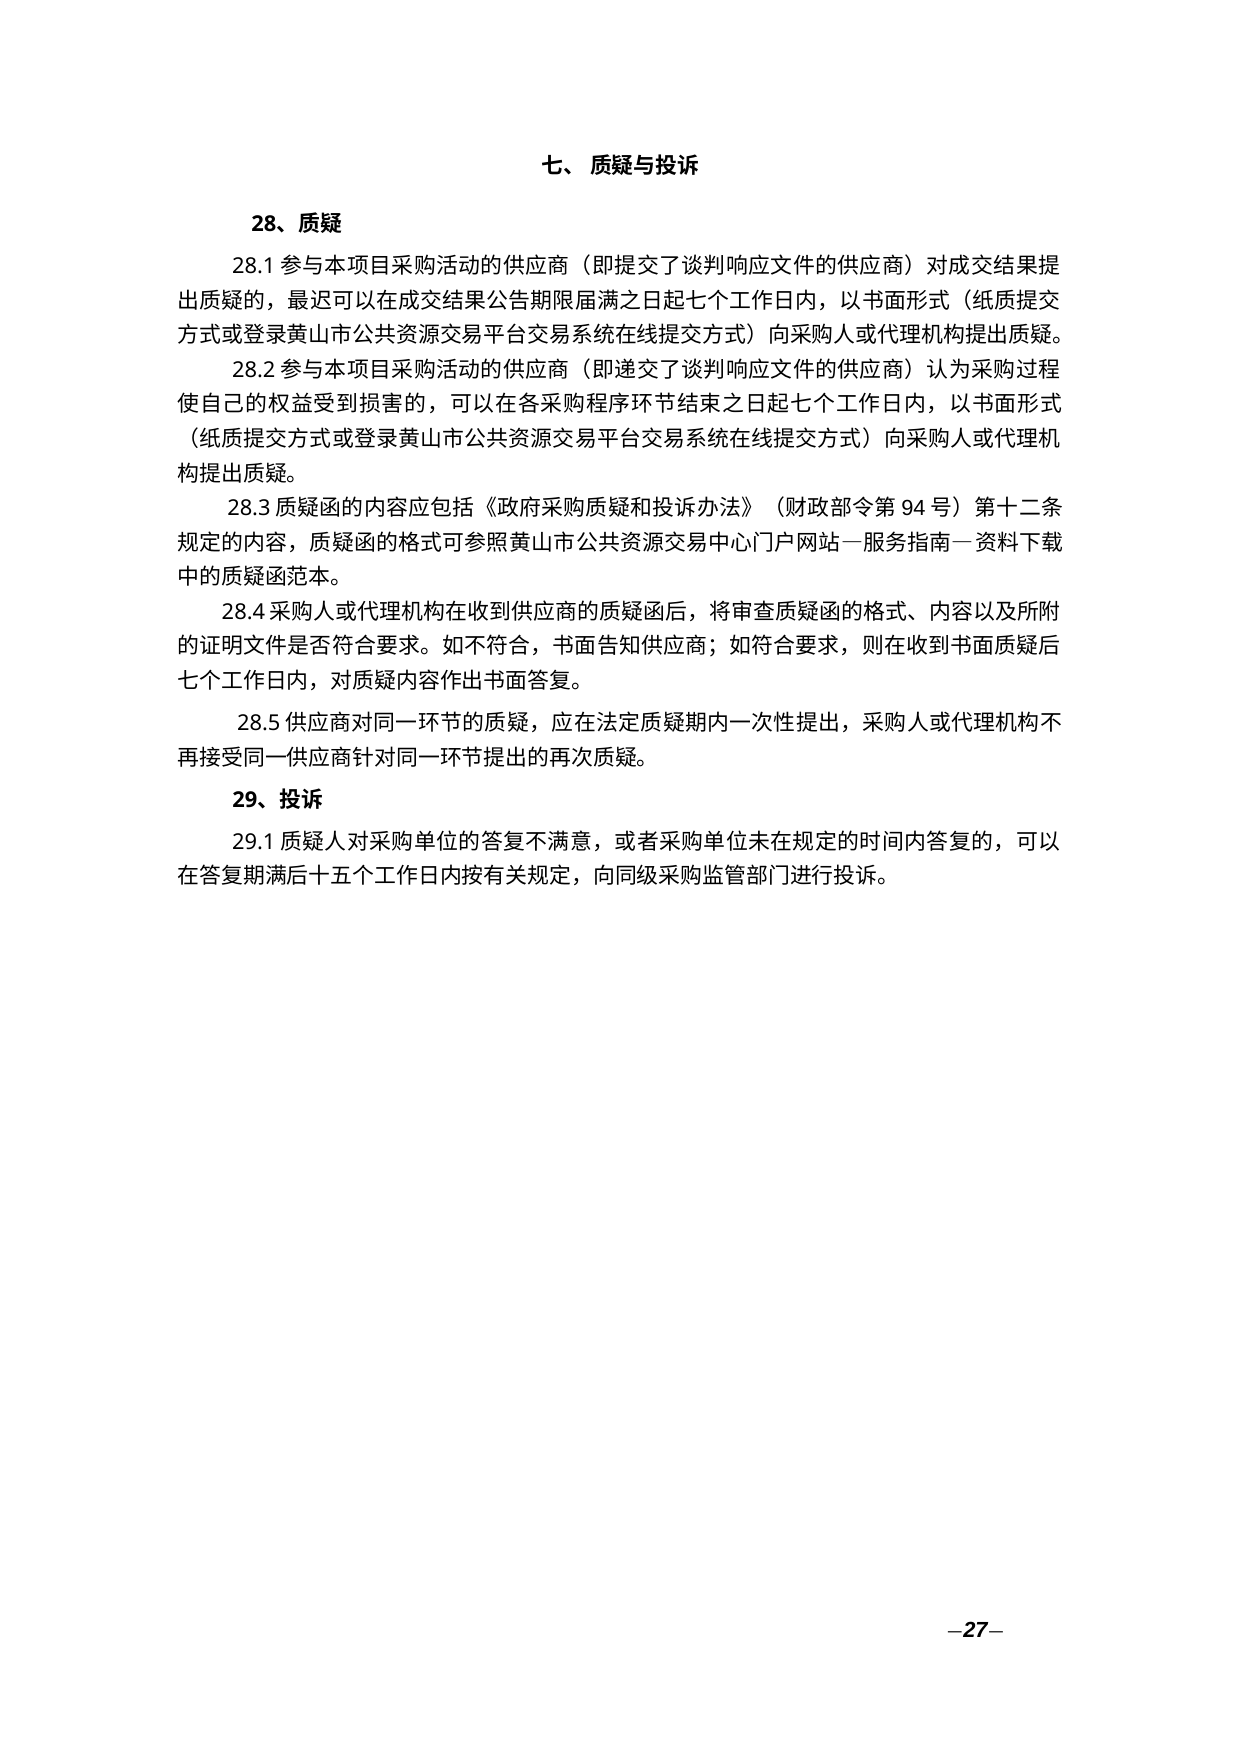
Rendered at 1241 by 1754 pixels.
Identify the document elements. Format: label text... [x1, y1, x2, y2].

text 29.1质疑人对采购单位的答复不满意，或者采购单位未在规定的时间内答复的，可以在答复期满后十五个工作日内按有关规定，向同级采购监管部门进行投诉。 [177, 822, 1063, 892]
text 七、 质疑与投诉 [177, 147, 1063, 181]
text 29、投诉 [177, 780, 1063, 815]
text 28.5供应商对同一环节的质疑，应在法定质疑期内一次性提出，采购人或代理机构不再接受同一供应商针对同一环节提出的再次质疑。 [177, 704, 1063, 773]
text 28.1参与本项目采购活动的供应商（即提交了谈判响应文件的供应商）对成交结果提出质疑的，最迟可以在成交结果公告期限届满之日起七个工作日内，以书面形式（纸质提交方式或登录黄山市公共资源交易平台交易系统在线提交方式）向采购人或代理机构提出质疑。 [177, 247, 1063, 350]
text 28.4采购人或代理机构在收到供应商的质疑函后，将审查质疑函的格式、内容以及所附的证明文件是否符合要求。如不符合，书面告知供应商；如符合要求，则在收到书面质疑后七个工作日内，对质疑内容作出书面答复。 [177, 592, 1063, 696]
text 28.2参与本项目采购活动的供应商（即递交了谈判响应文件的供应商）认为采购过程使自己的权益受到损害的，可以在各采购程序环节结束之日起七个工作日内，以书面形式（纸质提交方式或登录黄山市公共资源交易平台交易系统在线提交方式）向采购人或代理机构提出质疑。 [177, 350, 1063, 489]
text 28、质疑 [251, 204, 1063, 239]
text 28.3质疑函的内容应包括《政府采购质疑和投诉办法》（财政部令第94号）第十二条规定的内容，质疑函的格式可参照黄山市公共资源交易中心门户网站—服务指南—资料下载中的质疑函范本。 [177, 489, 1063, 592]
